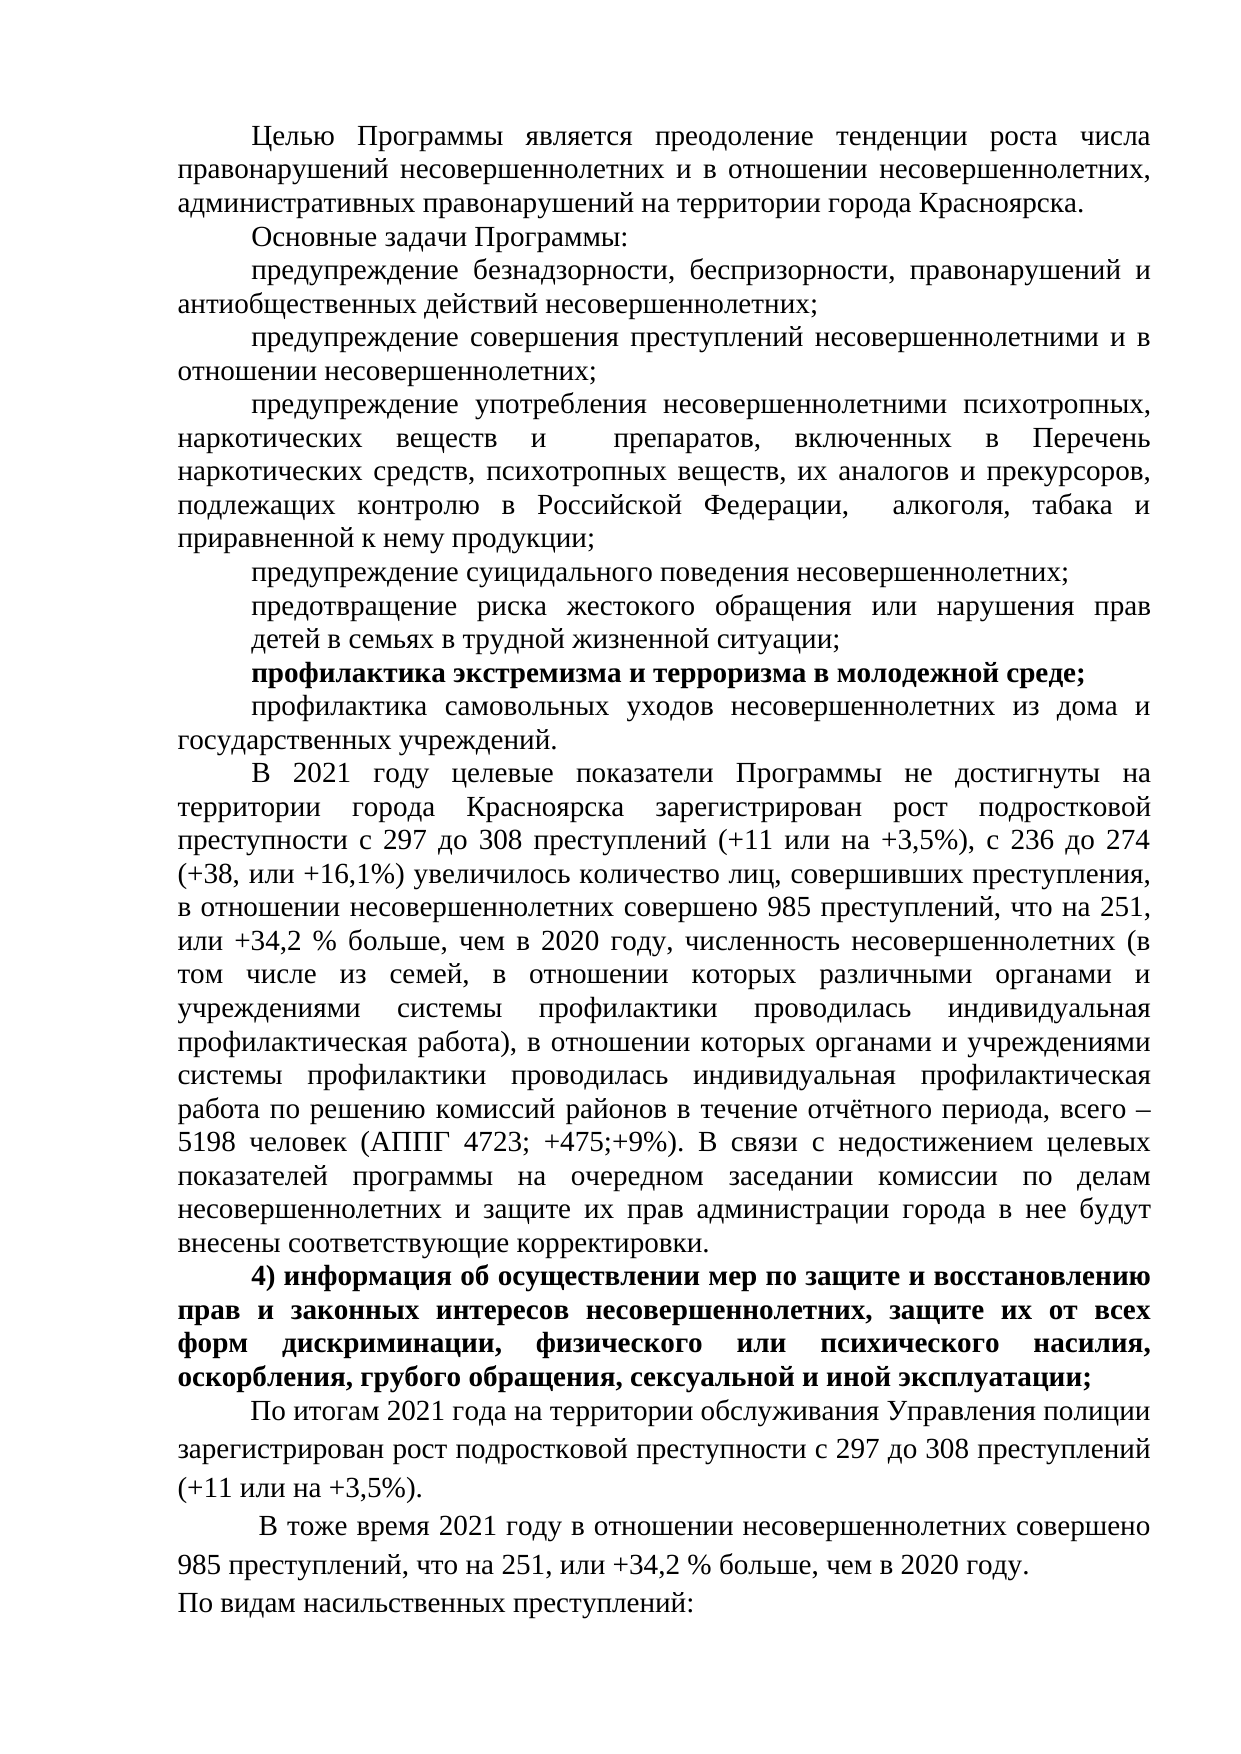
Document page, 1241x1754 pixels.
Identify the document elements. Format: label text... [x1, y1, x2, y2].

text Основные задачи Программы: [177, 219, 1152, 252]
text По видам насильственных преступлений: [177, 1585, 1152, 1619]
text предупреждение совершения преступлений несовершеннолетними и в отношении несовершеннолетних; [177, 319, 1152, 386]
text предупреждение суицидального поведения несовершеннолетних; [177, 554, 1152, 588]
text 4) информация об осуществлении мер по защите и восстановлению прав и законных интересов несовершеннолетних, защите их от всех форм дискриминации, физического или психического насилия, оскорбления, грубого обращения, сексуальной и иной эксплуатации; [177, 1258, 1152, 1393]
text В 2021 году целевые показатели Программы не достигнуты на территории города Красноярска зарегистрирован рост подростковой преступности с 297 до 308 преступлений (+11 или на +3,5%), с 236 до 274 (+38, или +16,1%) увеличилось количество лиц, совершивших преступления, в отношении несовершеннолетних совершено 985 преступлений, что на 251, или +34,2 % больше, чем в 2020 году, численность несовершеннолетних (в том числе из семей, в отношении которых различными органами и учреждениями системы профилактики проводилась индивидуальная профилактическая работа), в отношении которых органами и учреждениями системы профилактики проводилась индивидуальная профилактическая работа по решению комиссий районов в течение отчётного периода, всего – 5198 человек (АППГ 4723; +475;+9%). В связи с недостижением целевых показателей программы на очередном заседании комиссии по делам несовершеннолетних и защите их прав администрации города в нее будут внесены соответствующие корректировки. [177, 755, 1152, 1258]
text По итогам 2021 года на территории обслуживания Управления полиции зарегистрирован рост подростковой преступности с 297 до 308 преступлений (+11 или на +3,5%). [177, 1393, 1152, 1503]
text В тоже время 2021 году в отношении несовершеннолетних совершено 985 преступлений, что на 251, или +34,2 % больше, чем в 2020 году. [177, 1508, 1152, 1580]
text профилактика экстремизма и терроризма в молодежной среде; [177, 655, 1152, 688]
text Целью Программы является преодоление тенденции роста числа правонарушений несовершеннолетних и в отношении несовершеннолетних, административных правонарушений на территории города Красноярска. [177, 118, 1152, 219]
text предупреждение безнадзорности, беспризорности, правонарушений и антиобщественных действий несовершеннолетних; [177, 252, 1152, 319]
text профилактика самовольных уходов несовершеннолетних из дома и государственных учреждений. [177, 688, 1152, 755]
text предупреждение употребления несовершеннолетними психотропных, наркотических веществ и препаратов, включенных в Перечень наркотических средств, психотропных веществ, их аналогов и прекурсоров, подлежащих контролю в Российской Федерации, алкоголя, табака и приравненной к нему продукции; [177, 386, 1152, 554]
text предотвращение риска жестокого обращения или нарушения прав детей в семьях в трудной жизненной ситуации; [251, 588, 1152, 655]
